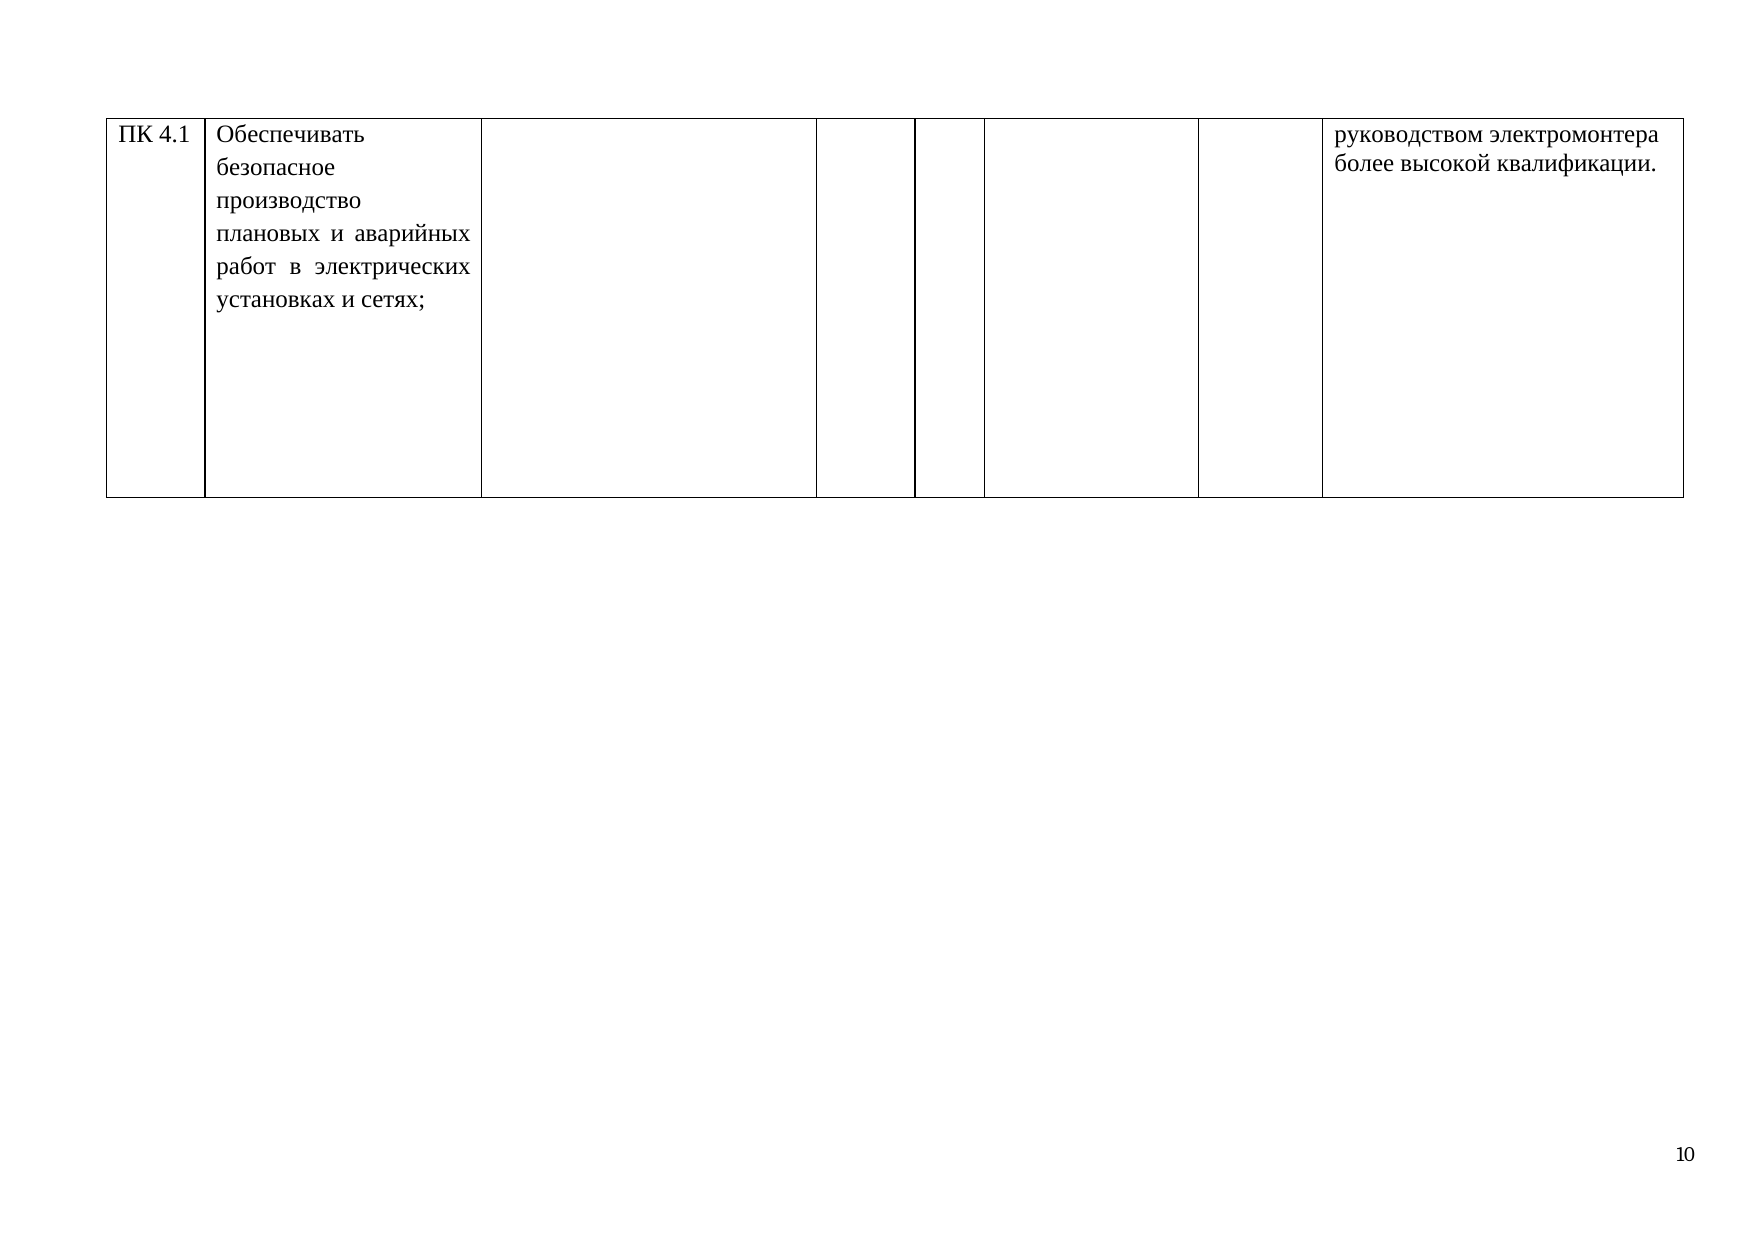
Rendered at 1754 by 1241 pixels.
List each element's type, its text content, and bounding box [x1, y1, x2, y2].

table_cell ПК 4.1 [107, 119, 204, 497]
table_cell Обеспечивать безопасное производство плановых и аварийных работ в электрических установках и сетях; [206, 119, 481, 497]
